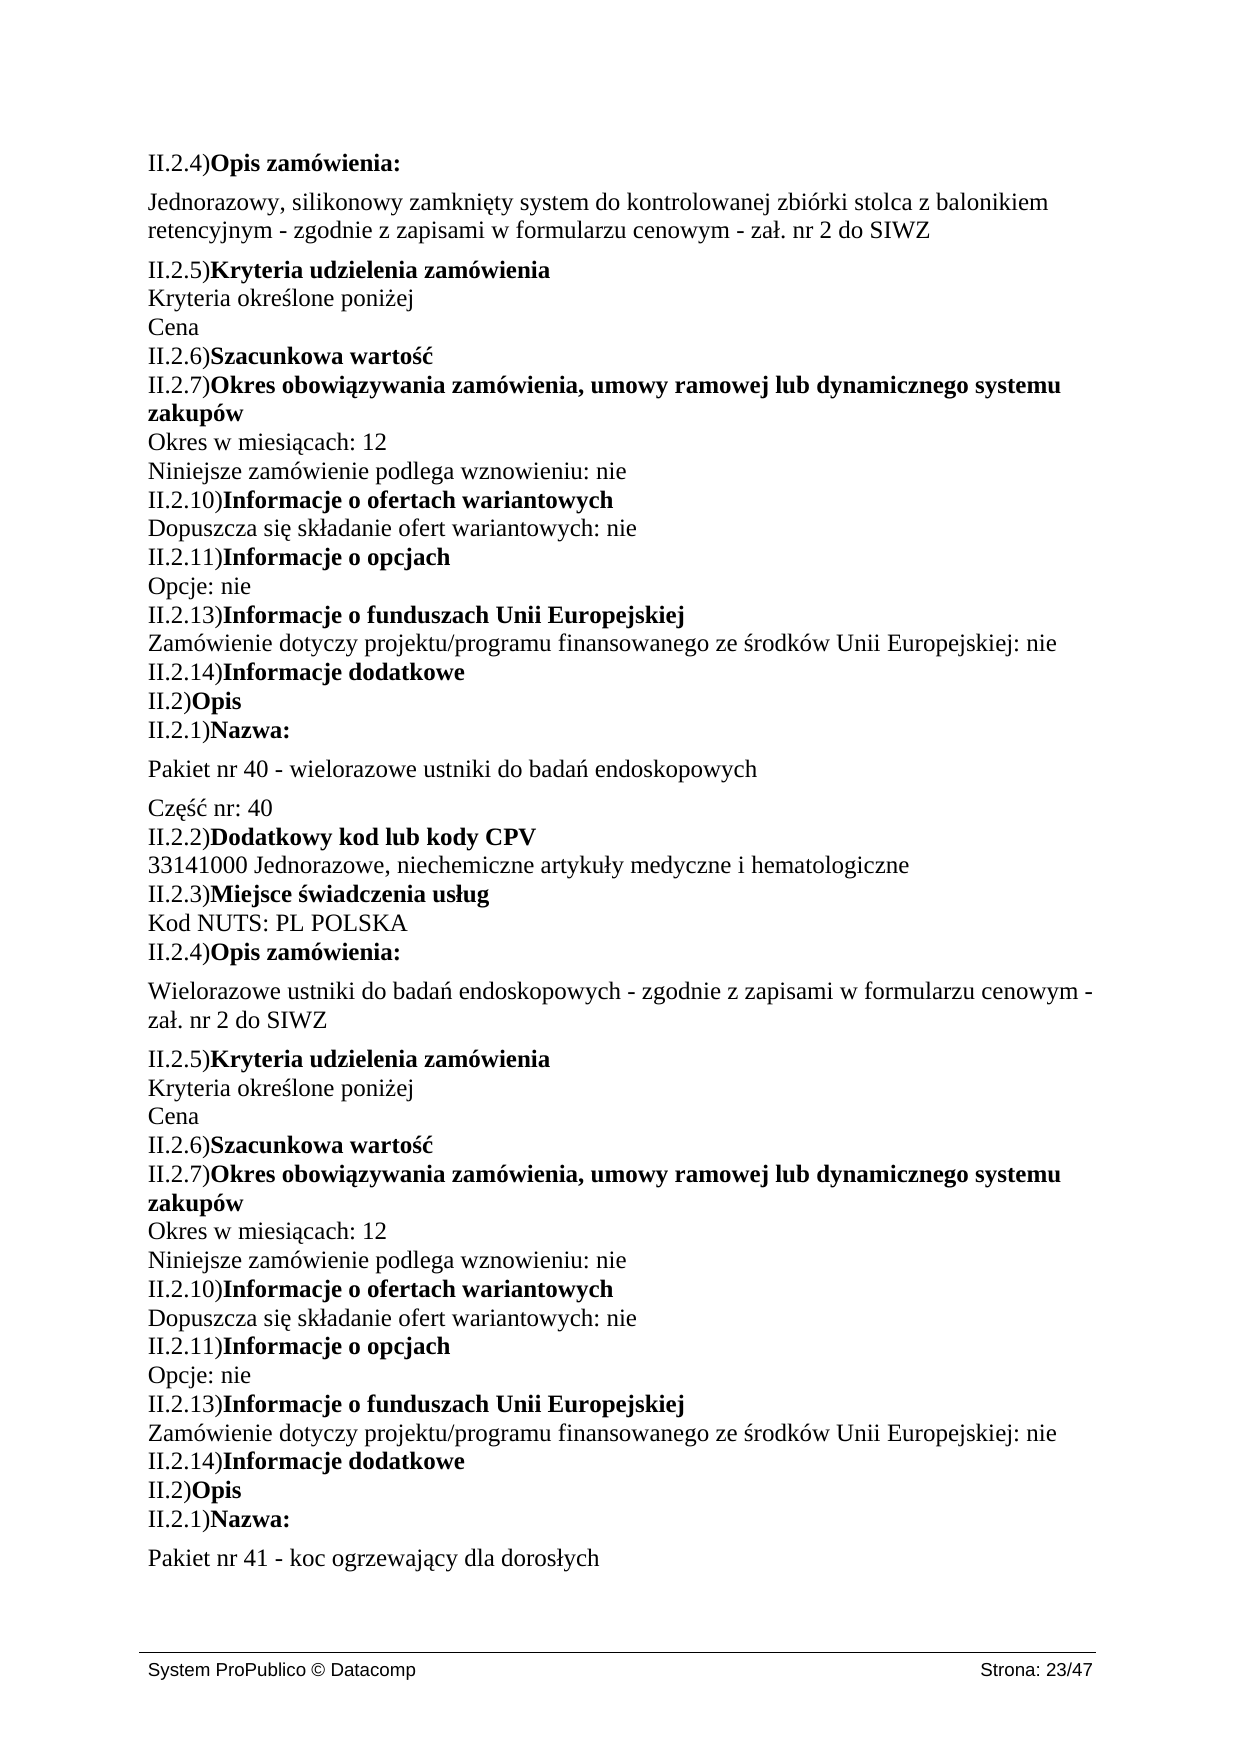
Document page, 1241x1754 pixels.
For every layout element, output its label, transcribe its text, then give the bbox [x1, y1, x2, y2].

text Dopuszcza się składanie ofert wariantowych: nie [148, 1303, 1107, 1331]
text Dopuszcza się składanie ofert wariantowych: nie [148, 513, 1107, 542]
text Pakiet nr 40 - wielorazowe ustniki do badań endoskopowych [148, 754, 1107, 783]
text II.2.5)Kryteria udzielenia zamówienia [148, 255, 1107, 283]
text II.2)Opis [148, 1475, 1107, 1504]
text Okres w miesiącach: 12 [148, 427, 1107, 456]
text II.2.3)Miejsce świadczenia usług [148, 879, 1107, 908]
text II.2.2)Dodatkowy kod lub kody CPV [148, 822, 1107, 851]
text Niniejsze zamówienie podlega wznowieniu: nie [148, 456, 1107, 485]
text Opcje: nie [148, 1360, 1107, 1389]
text II.2.13)Informacje o funduszach Unii Europejskiej [148, 1389, 1107, 1418]
text Pakiet nr 41 - koc ogrzewający dla dorosłych [148, 1543, 1107, 1572]
text Zamówienie dotyczy projektu/programu finansowanego ze środków Unii Europejskiej: nie [148, 628, 1107, 657]
text II.2.10)Informacje o ofertach wariantowych [148, 485, 1107, 513]
text II.2.1)Nazwa: [148, 715, 1107, 743]
text II.2.6)Szacunkowa wartość [148, 341, 1107, 370]
text II.2.14)Informacje dodatkowe [148, 657, 1107, 686]
text Wielorazowe ustniki do badań endoskopowych - zgodnie z zapisami w formularzu cenowym - zał. nr 2 do SIWZ [148, 976, 1107, 1033]
text II.2.14)Informacje dodatkowe [148, 1446, 1107, 1475]
text Niniejsze zamówienie podlega wznowieniu: nie [148, 1245, 1107, 1274]
text II.2)Opis [148, 686, 1107, 715]
text 33141000 Jednorazowe, niechemiczne artykuły medyczne i hematologiczne [148, 851, 1107, 879]
text II.2.11)Informacje o opcjach [148, 542, 1107, 571]
text Kod NUTS: PL POLSKA [148, 908, 1107, 937]
text II.2.7)Okres obowiązywania zamówienia, umowy ramowej lub dynamicznego systemu zakupów [148, 1159, 1107, 1216]
text Cena [148, 1101, 1107, 1130]
text II.2.4)Opis zamówienia: [148, 937, 1107, 966]
text Cena [148, 312, 1107, 341]
text Kryteria określone poniżej [148, 1073, 1107, 1101]
text Część nr: 40 [148, 793, 1107, 822]
text Opcje: nie [148, 571, 1107, 600]
text II.2.11)Informacje o opcjach [148, 1331, 1107, 1360]
text II.2.4)Opis zamówienia: [148, 148, 1107, 176]
text II.2.10)Informacje o ofertach wariantowych [148, 1274, 1107, 1303]
text Zamówienie dotyczy projektu/programu finansowanego ze środków Unii Europejskiej: nie [148, 1418, 1107, 1446]
text II.2.13)Informacje o funduszach Unii Europejskiej [148, 600, 1107, 628]
text II.2.1)Nazwa: [148, 1504, 1107, 1533]
text Okres w miesiącach: 12 [148, 1216, 1107, 1245]
text Kryteria określone poniżej [148, 283, 1107, 312]
text Jednorazowy, silikonowy zamknięty system do kontrolowanej zbiórki stolca z balonikiem retencyjnym - zgodnie z zapisami w formularzu cenowym - zał. nr 2 do SIWZ [148, 187, 1107, 244]
text II.2.6)Szacunkowa wartość [148, 1130, 1107, 1159]
text II.2.5)Kryteria udzielenia zamówienia [148, 1044, 1107, 1073]
text II.2.7)Okres obowiązywania zamówienia, umowy ramowej lub dynamicznego systemu zakupów [148, 370, 1107, 427]
